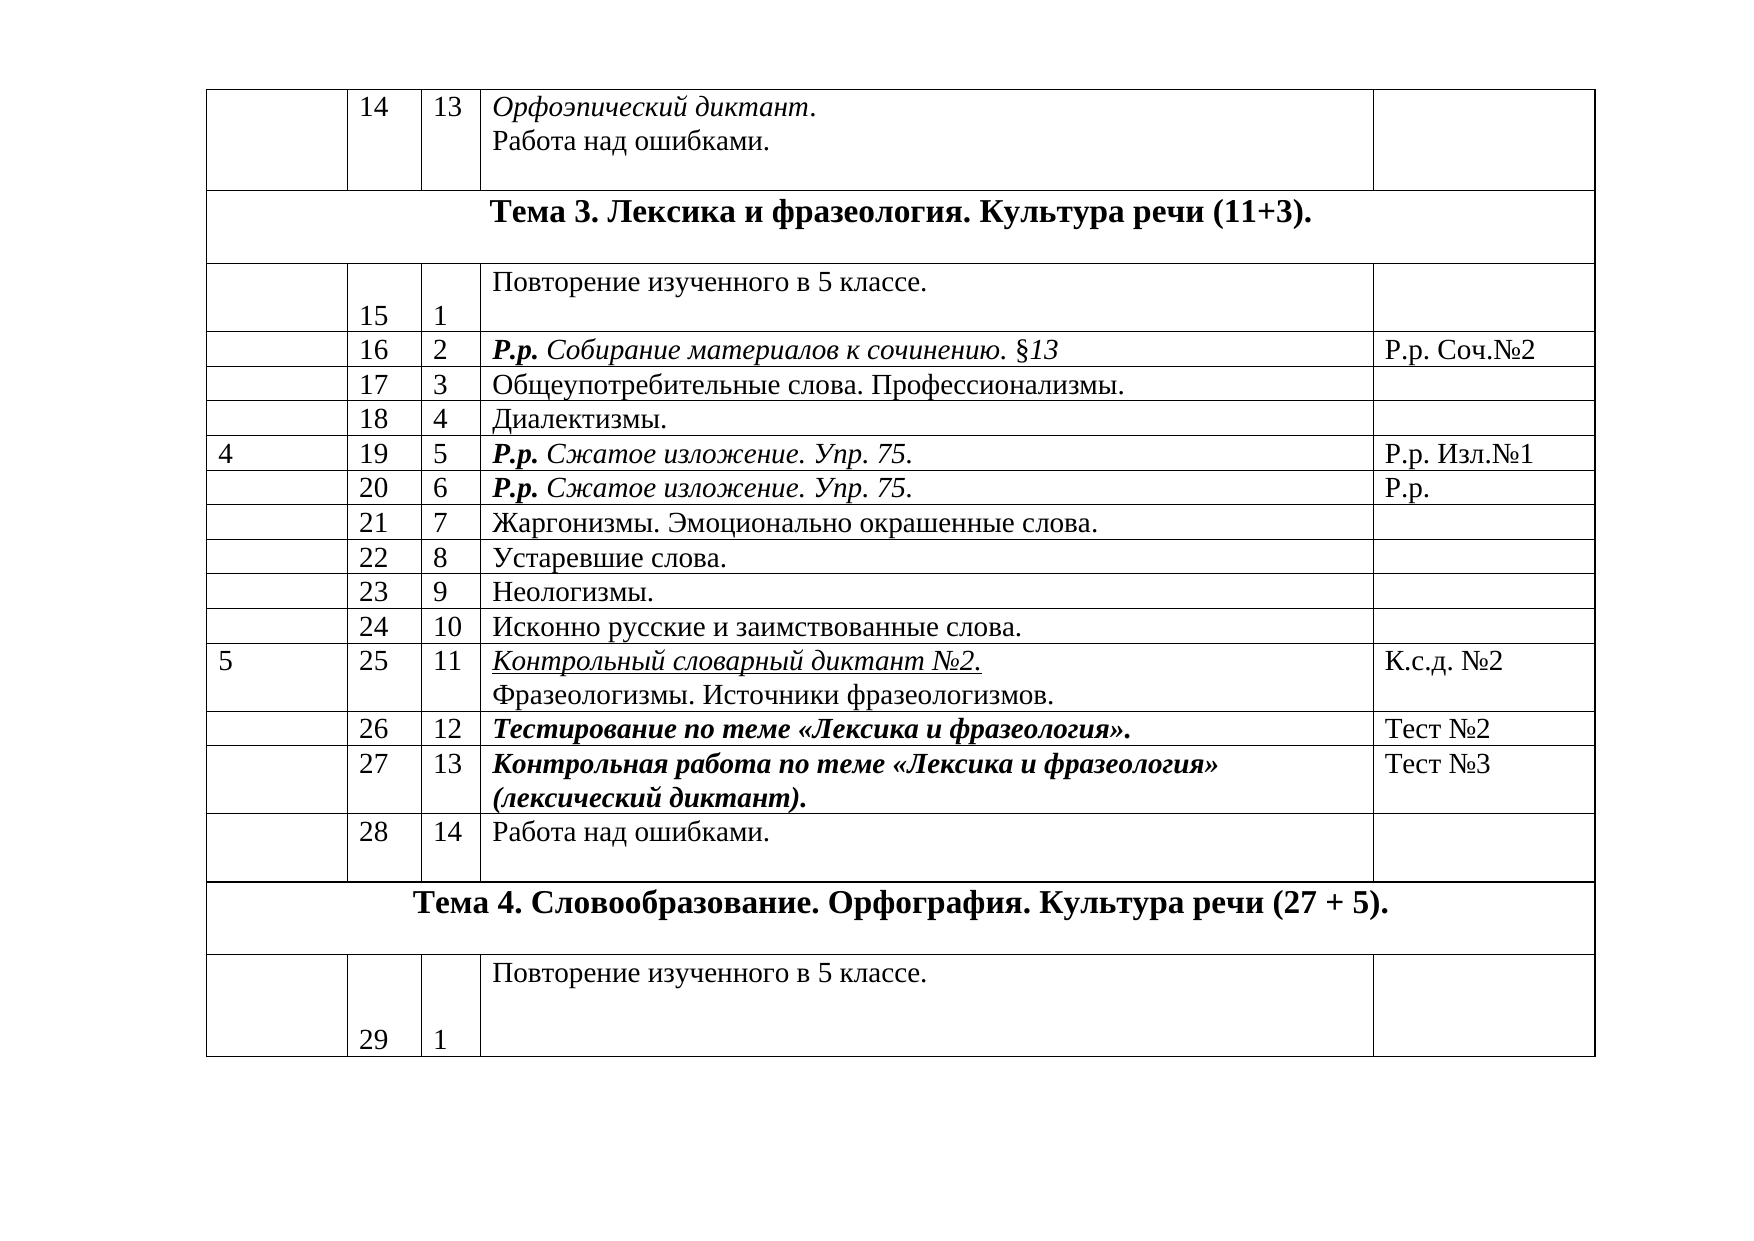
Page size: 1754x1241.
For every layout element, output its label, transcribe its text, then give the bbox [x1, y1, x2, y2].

table_cell Р.р. Сжатое изложение. Упр. 75. [481, 471, 1373, 504]
table_cell [207, 712, 347, 745]
table_cell [1374, 814, 1594, 881]
table_cell 18 [348, 401, 421, 435]
table_cell [1374, 90, 1594, 190]
table_cell Р.р. [1374, 471, 1594, 504]
table_cell [207, 264, 347, 331]
table_cell Р.р. Соч.№2 [1374, 332, 1594, 366]
table_cell Контрольный словарный диктант №2. Фразеологизмы. Источники фразеологизмов. [481, 644, 1373, 711]
table_cell Контрольная работа по теме «Лексика и фразеология» (лексический диктант). [481, 746, 1373, 813]
table_cell [1374, 540, 1594, 573]
table_cell 13 [422, 90, 480, 190]
table_cell [207, 401, 347, 435]
table_cell 14 [422, 814, 480, 881]
table_cell 3 [422, 367, 480, 400]
table_cell 2 [422, 332, 480, 366]
table_cell Тема 4. Словообразование. Орфография. Культура речи (27 + 5). [207, 883, 1594, 954]
table_cell Тест №2 [1374, 712, 1594, 745]
table_cell 12 [422, 712, 480, 745]
table_cell 11 [422, 644, 480, 711]
table_cell [207, 746, 347, 813]
table_cell 21 [348, 505, 421, 539]
table_cell [1374, 574, 1594, 608]
table_cell Жаргонизмы. Эмоционально окрашенные слова. [481, 505, 1373, 539]
table_cell [207, 332, 347, 366]
table_cell 4 [422, 401, 480, 435]
table_cell Р.р. Сжатое изложение. Упр. 75. [481, 436, 1373, 469]
table_cell [207, 90, 347, 190]
table_cell К.с.д. №2 [1374, 644, 1594, 711]
table_cell Общеупотребительные слова. Профессионализмы. [481, 367, 1373, 400]
table_cell [1374, 401, 1594, 435]
table_cell [1374, 505, 1594, 539]
table_cell Тест №3 [1374, 746, 1594, 813]
table_cell Работа над ошибками. [481, 814, 1373, 881]
table_cell 1 [422, 264, 480, 331]
table_cell Диалектизмы. [481, 401, 1373, 435]
table_cell 1 [422, 955, 480, 1056]
table_cell 8 [422, 540, 480, 573]
table_cell [207, 574, 347, 608]
table_cell [207, 955, 347, 1056]
table_cell [207, 471, 347, 504]
table_cell 10 [422, 609, 480, 642]
table_cell Повторение изученного в 5 классе. [481, 955, 1373, 1056]
table_cell Тестирование по теме «Лексика и фразеология». [481, 712, 1373, 745]
table_cell 17 [348, 367, 421, 400]
table_cell Р.р. Изл.№1 [1374, 436, 1594, 469]
table_cell 15 [348, 264, 421, 331]
table_cell Р.р. Собирание материалов к сочинению. §13 [481, 332, 1373, 366]
table_cell 26 [348, 712, 421, 745]
table_cell [207, 505, 347, 539]
table_cell [1374, 264, 1594, 331]
table_cell 29 [348, 955, 421, 1056]
table_cell 20 [348, 471, 421, 504]
table_cell 9 [422, 574, 480, 608]
table_cell [207, 367, 347, 400]
table_cell Исконно русские и заимствованные слова. [481, 609, 1373, 642]
table_cell 19 [348, 436, 421, 469]
table_cell 27 [348, 746, 421, 813]
table_cell 7 [422, 505, 480, 539]
table_cell 5 [207, 644, 347, 711]
table_cell [207, 540, 347, 573]
table_cell Орфоэпический диктант. Работа над ошибками. [481, 90, 1373, 190]
table_cell 13 [422, 746, 480, 813]
table_cell 4 [207, 436, 347, 469]
table_cell 16 [348, 332, 421, 366]
table_cell 14 [348, 90, 421, 190]
table_cell Тема 3. Лексика и фразеология. Культура речи (11+3). [207, 191, 1594, 263]
table_cell Устаревшие слова. [481, 540, 1373, 573]
table_cell [207, 814, 347, 881]
table_cell [1374, 367, 1594, 400]
table_cell 25 [348, 644, 421, 711]
table_cell Неологизмы. [481, 574, 1373, 608]
table_cell 5 [422, 436, 480, 469]
table_cell [1374, 955, 1594, 1056]
table_cell 6 [422, 471, 480, 504]
table_cell 24 [348, 609, 421, 642]
table_cell [1374, 609, 1594, 642]
table_cell Повторение изученного в 5 классе. [481, 264, 1373, 331]
table_cell 23 [348, 574, 421, 608]
table_cell 22 [348, 540, 421, 573]
table_cell [207, 609, 347, 642]
table_cell 28 [348, 814, 421, 881]
